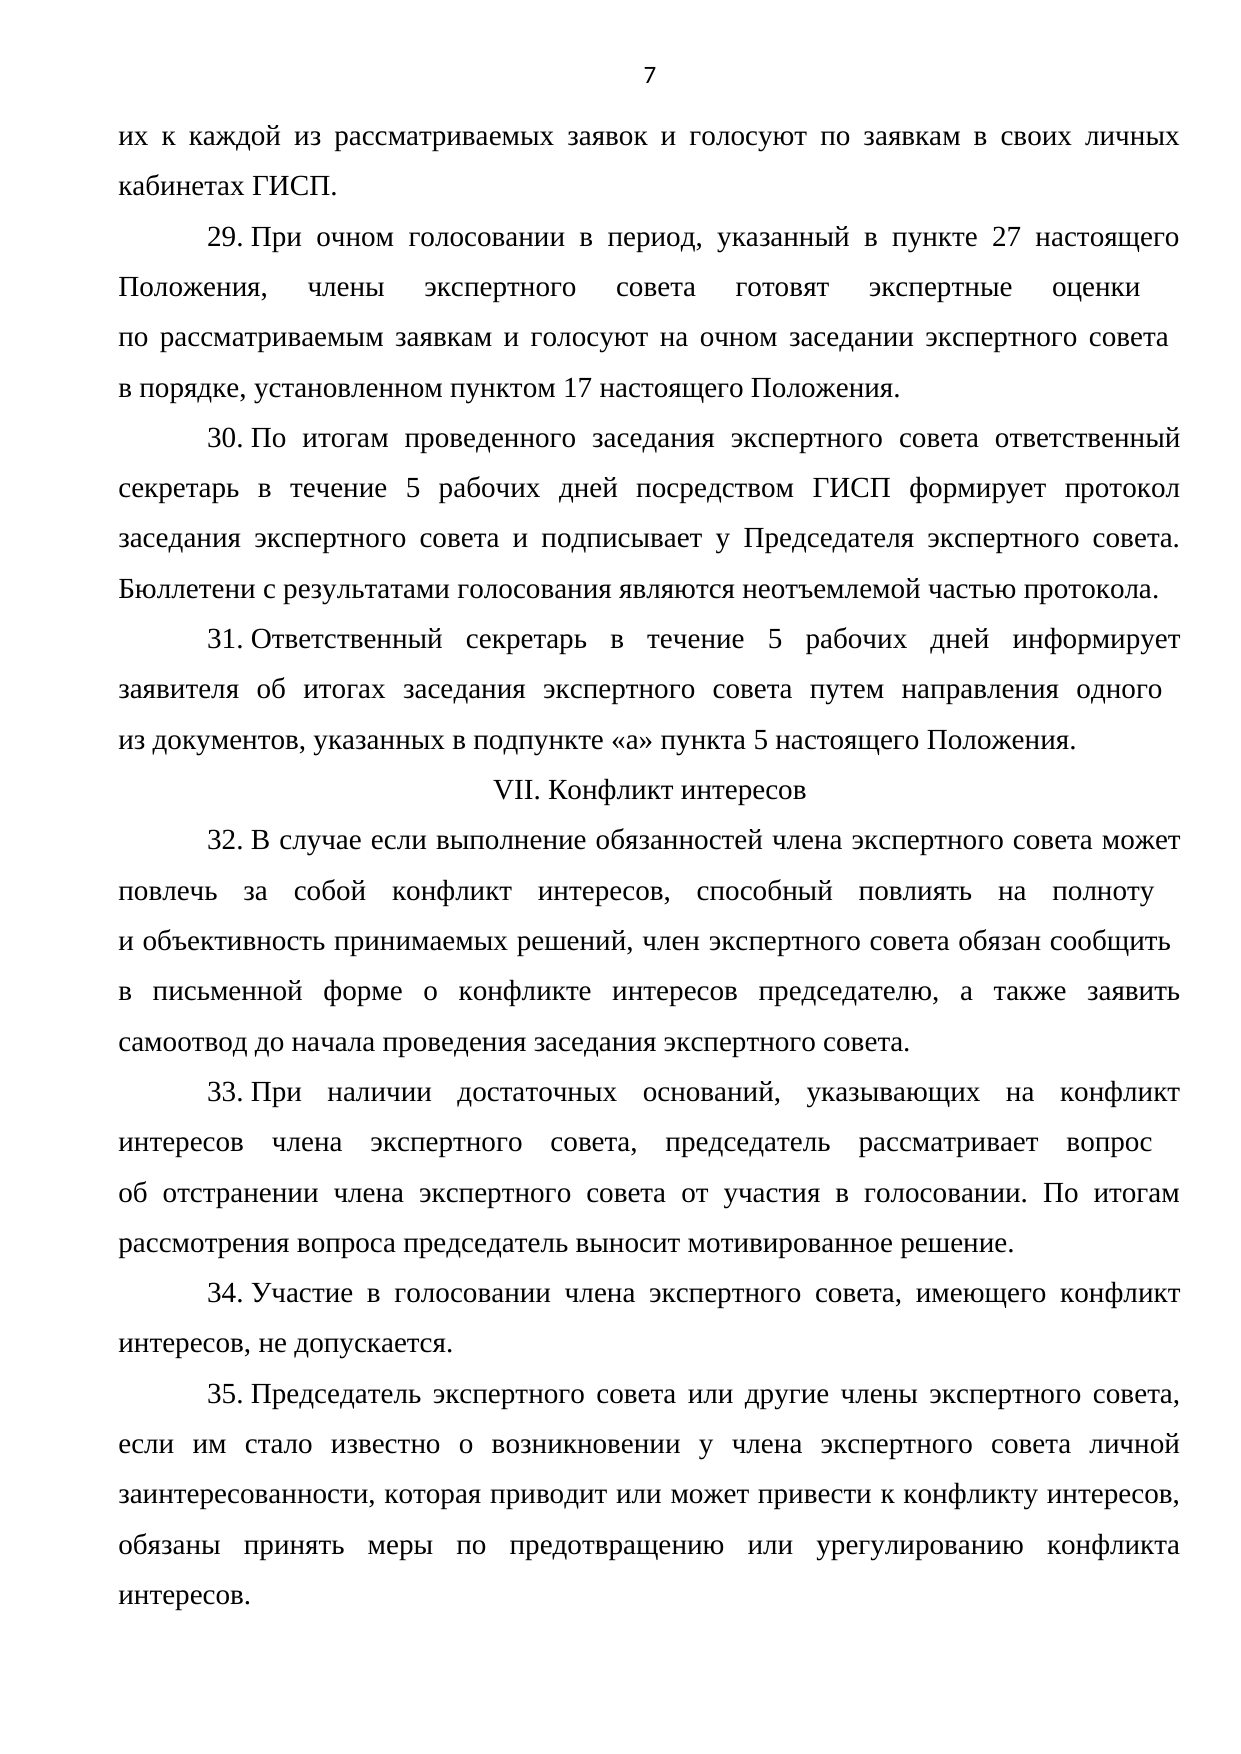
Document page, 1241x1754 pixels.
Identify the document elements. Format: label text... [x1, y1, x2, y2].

list Участие в голосовании члена экспертного совета, имеющего конфликт интересов, не допускается. [118, 1275, 1181, 1359]
text VII. Конфликт интересов [118, 772, 1181, 806]
list В случае если выполнение обязанностей члена экспертного совета может повлечь за собой конфликт интересов, способный повлиять на полноту и объективность принимаемых решений, член экспертного совета обязан сообщить в письменной форме о конфликте интересов председателю, а также заявить самоотвод до начала проведения заседания экспертного совета. [118, 822, 1181, 1057]
list Председатель экспертного совета или другие члены экспертного совета, если им стало известно о возникновении у члена экспертного совета личной заинтересованности, которая приводит или может привести к конфликту интересов, обязаны принять меры по предотвращению или урегулированию конфликта интересов. [118, 1376, 1181, 1611]
list При наличии достаточных оснований, указывающих на конфликт интересов члена экспертного совета, председатель рассматривает вопрос об отстранении члена экспертного совета от участия в голосовании. По итогам рассмотрения вопроса председатель выносит мотивированное решение. [118, 1074, 1181, 1258]
list Ответственный секретарь в течение 5 рабочих дней информирует заявителя об итогах заседания экспертного совета путем направления одного из документов, указанных в подпункте «а» пункта 5 настоящего Положения. [118, 621, 1181, 755]
list По итогам проведенного заседания экспертного совета ответственный секретарь в течение 5 рабочих дней посредством ГИСП формирует протокол заседания экспертного совета и подписывает у Председателя экспертного совета. Бюллетени с результатами голосования являются неотъемлемой частью протокола. [118, 420, 1181, 604]
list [118, 118, 1181, 202]
list При очном голосовании в период, указанный в пункте 27 настоящего Положения, члены экспертного совета готовят экспертные оценки по рассматриваемым заявкам и голосуют на очном заседании экспертного совета в порядке, установленном пунктом 17 настоящего Положения. [118, 219, 1181, 403]
